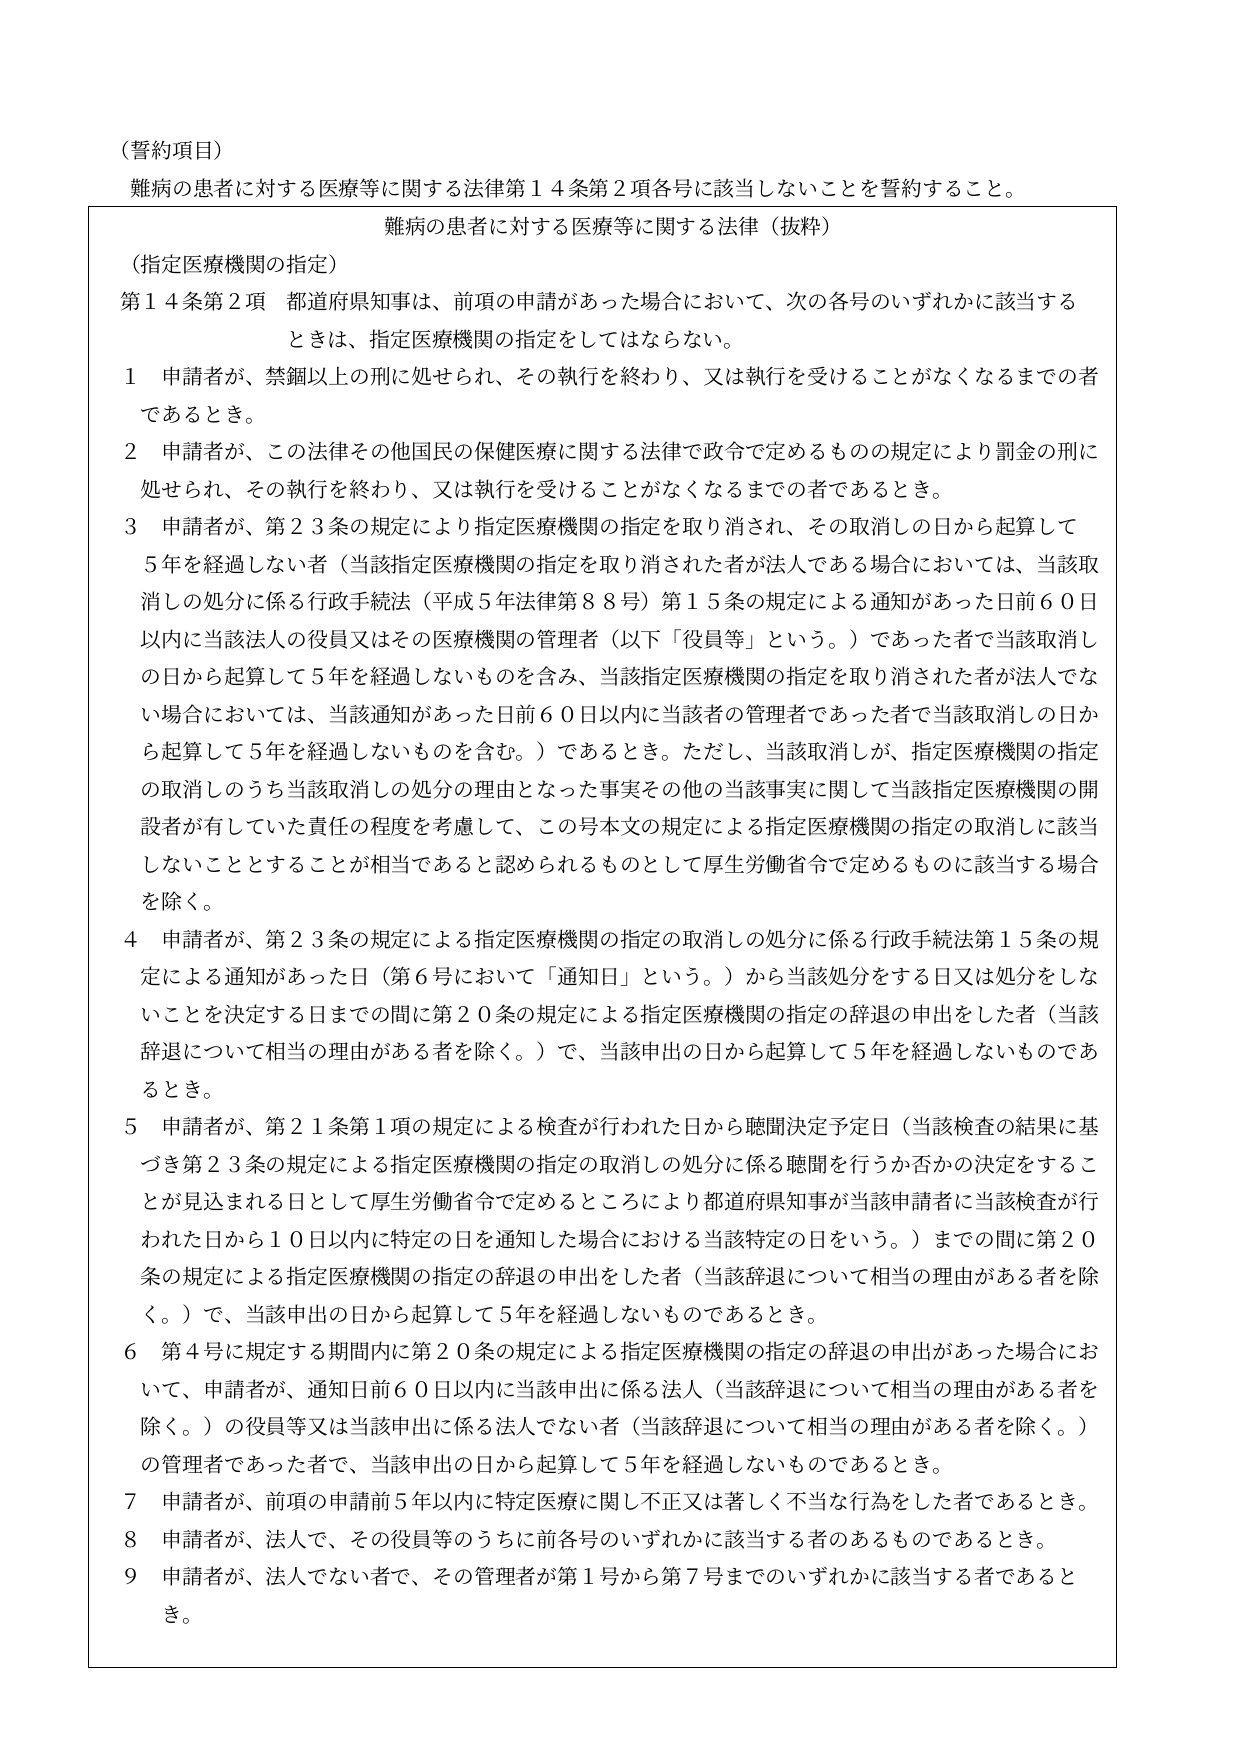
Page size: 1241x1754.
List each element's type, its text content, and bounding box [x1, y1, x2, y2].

text 難病の患者に対する医療等に関する法律第１４条第２項各号に該当しないことを誓約すること。 [89, 168, 1128, 206]
text （誓約項目） [89, 131, 1128, 168]
table_header 難病の患者に対する医療等に関する法律（抜粋） （指定医療機関の指定） 第１４条第２項 都道府県知事は、前項の申請があった場合において、次の各号のいずれかに該当する ときは、指定医療機関の指定をしてはならない。 １ 申請者が、禁錮以上の刑に処せられ、その執行を終わり、又は執行を受けることがなくなるまでの者であるとき。 ２ 申請者が、この法律その他国民の保健医療に関する法律で政令で定めるものの規定により罰金の刑に処せられ、その執行を終わり、又は執行を受けることがなくなるまでの者であるとき。 ３ 申請者が、第２３条の規定により指定医療機関の指定を取り消され、その取消しの日から起算して ５年を経過しない者（当該指定医療機関の指定を取り消された者が法人である場合においては、当該取消しの処分に係る行政手続法（平成５年法律第８８号）第１５条の規定による通知があった日前６０日以内に当該法人の役員又はその医療機関の管理者（以下「役員等」という。）であった者で当該取消しの日から起算して５年を経過しないものを含み、当該指定医療機関の指定を取り消された者が法人でない場合においては、当該通知があった日前６０日以内に当該者の管理者であった者で当該取消しの日から起算して５年を経過しないものを含む。）であるとき。ただし、当該取消しが、指定医療機関の指定の取消しのうち当該取消しの処分の理由となった事実その他の当該事実に関して当該指定医療機関の開設者が有していた責任の程度を考慮して、この号本文の規定による指定医療機関の指定の取消しに該当しないこととすることが相当であると認められるものとして厚生労働省令で定めるものに該当する場合を除く。 ４ 申請者が、第２３条の規定による指定医療機関の指定の取消しの処分に係る行政手続法第１５条の規定による通知があった日（第６号において「通知日」という。）から当該処分をする日又は処分をしないことを決定する日までの間に第２０条の規定による指定医療機関の指定の辞退の申出をした者（当該辞退について相当の理由がある者を除く。）で、当該申出の日から起算して５年を経過しないものであるとき。 ５ 申請者が、第２１条第１項の規定による検査が行われた日から聴聞決定予定日（当該検査の結果に基づき第２３条の規定による指定医療機関の指定の取消しの処分に係る聴聞を行うか否かの決定をすることが見込まれる日として厚生労働省令で定めるところにより都道府県知事が当該申請者に当該検査が行われた日から１０日以内に特定の日を通知した場合における当該特定の日をいう。）までの間に第２０条の規定による指定医療機関の指定の辞退の申出をした者（当該辞退について相当の理由がある者を除く。）で、当該申出の日から起算して５年を経過しないものであるとき。 ６ 第４号に規定する期間内に第２０条の規定による指定医療機関の指定の辞退の申出があった場合において、申請者が、通知日前６０日以内に当該申出に係る法人（当該辞退について相当の理由がある者を除く。）の役員等又は当該申出に係る法人でない者（当該辞退について相当の理由がある者を除く。）の管理者であった者で、当該申出の日から起算して５年を経過しないものであるとき。 ７ 申請者が、前項の申請前５年以内に特定医療に関し不正又は著しく不当な行為をした者であるとき。８ 申請者が、法人で、その役員等のうちに前各号のいずれかに該当する者のあるものであるとき。 ９ 申請者が、法人でない者で、その管理者が第１号から第７号までのいずれかに該当する者であると き。 [89, 207, 1116, 1667]
